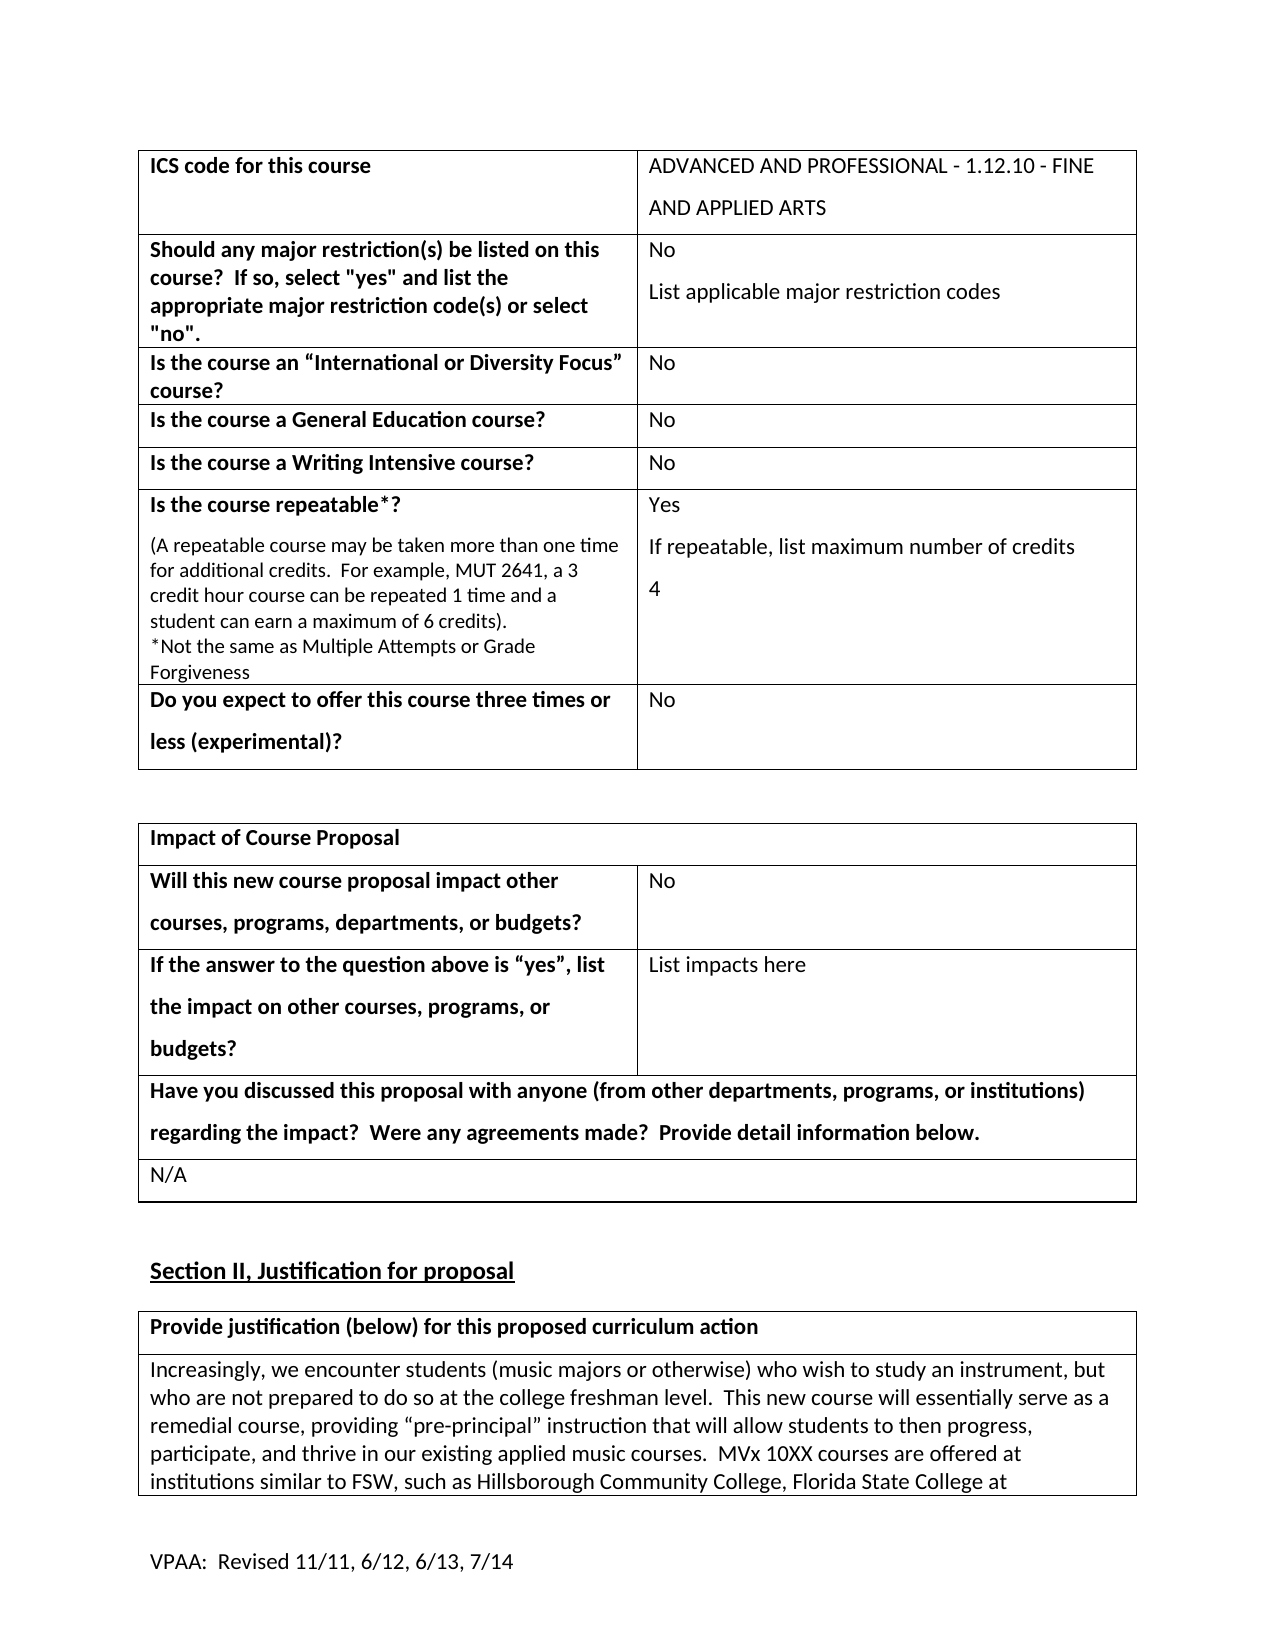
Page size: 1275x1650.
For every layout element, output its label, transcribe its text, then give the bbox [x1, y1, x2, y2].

table_cell Have you discussed this proposal with anyone (from other departments, programs, or institutions) regarding the impact? Were any agreements made? Provide detail information below. [139, 1076, 1136, 1159]
table_cell Do you expect to offer this course three times or less (experimental)? [139, 685, 637, 768]
table_cell Is the course an “International or Diversity Focus” course? [139, 348, 637, 404]
table_cell If the answer to the question above is “yes”, list the impact on other courses, programs, or budgets? [139, 950, 637, 1075]
table_cell Is the course a Writing Intensive course? [139, 448, 637, 489]
table_cell Is the course a General Education course? [139, 405, 637, 447]
table_cell Should any major restriction(s) be listed on this course? If so, select "yes" and list the appropriate major restriction code(s) or select "no". [139, 235, 637, 347]
text Section II, Justification for proposal [150, 1255, 1125, 1286]
table_header [638, 151, 1136, 234]
table_cell Is the course repeatable*? (A repeatable course may be taken more than one time for additional credits. For example, MUT 2641, a 3 credit hour course can be repeated 1 time and a student can earn a maximum of 6 credits). *Not the same as Multiple Attempts or Grade Forgiveness [139, 490, 637, 684]
table_header Impact of Course Proposal [139, 824, 1136, 865]
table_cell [139, 1355, 1136, 1495]
table_cell N/A [139, 1160, 1136, 1201]
table_header Provide justification (below) for this proposed curriculum action [139, 1312, 1136, 1353]
table_cell List applicable major restriction codes [638, 235, 1136, 347]
table_cell [638, 685, 1136, 768]
table_cell List impacts here [638, 950, 1136, 1075]
table_cell [638, 866, 1136, 949]
table_cell If repeatable, list maximum number of credits 4 [638, 490, 1136, 684]
table_header ICS code for this course [139, 151, 637, 234]
table_cell Will this new course proposal impact other courses, programs, departments, or budgets? [139, 866, 637, 949]
